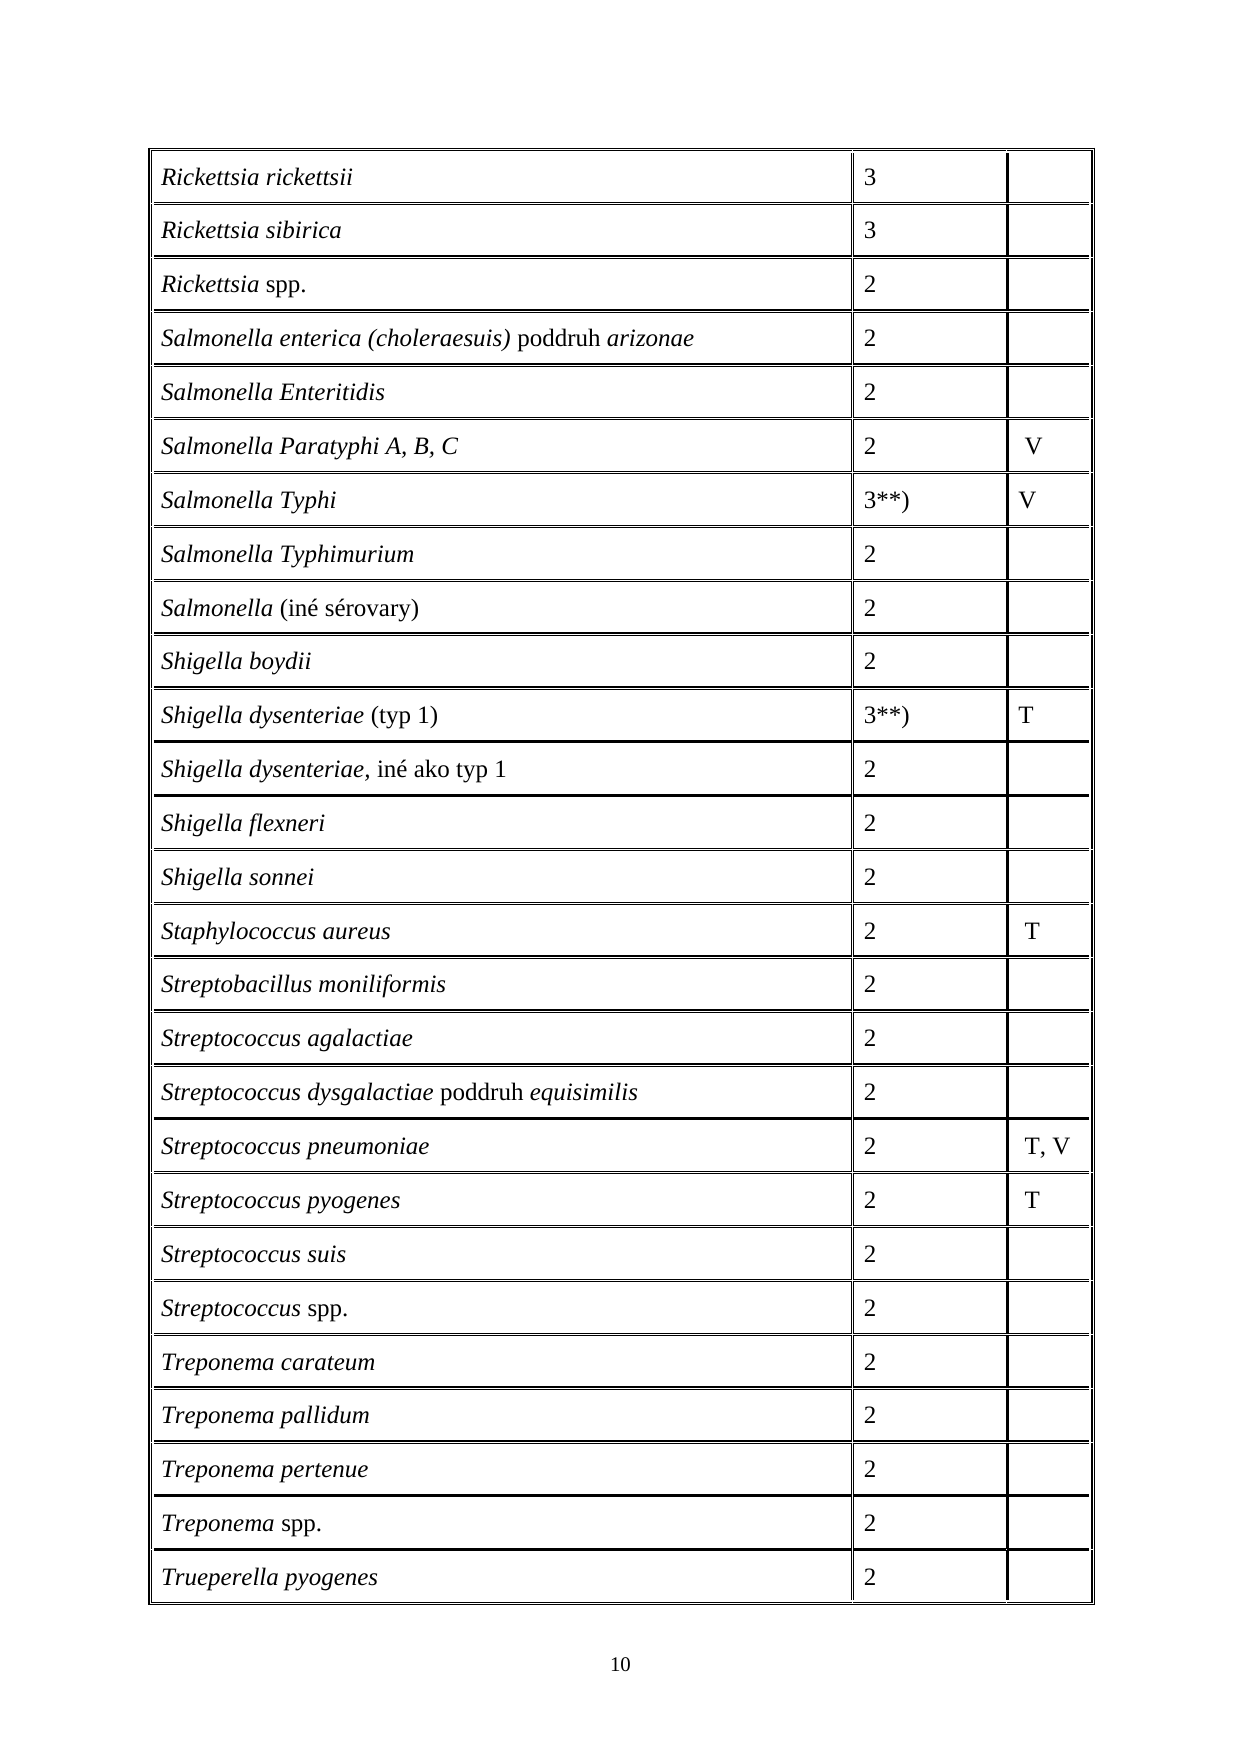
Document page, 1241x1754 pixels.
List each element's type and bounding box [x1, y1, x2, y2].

table_header [150, 149, 1093, 1604]
